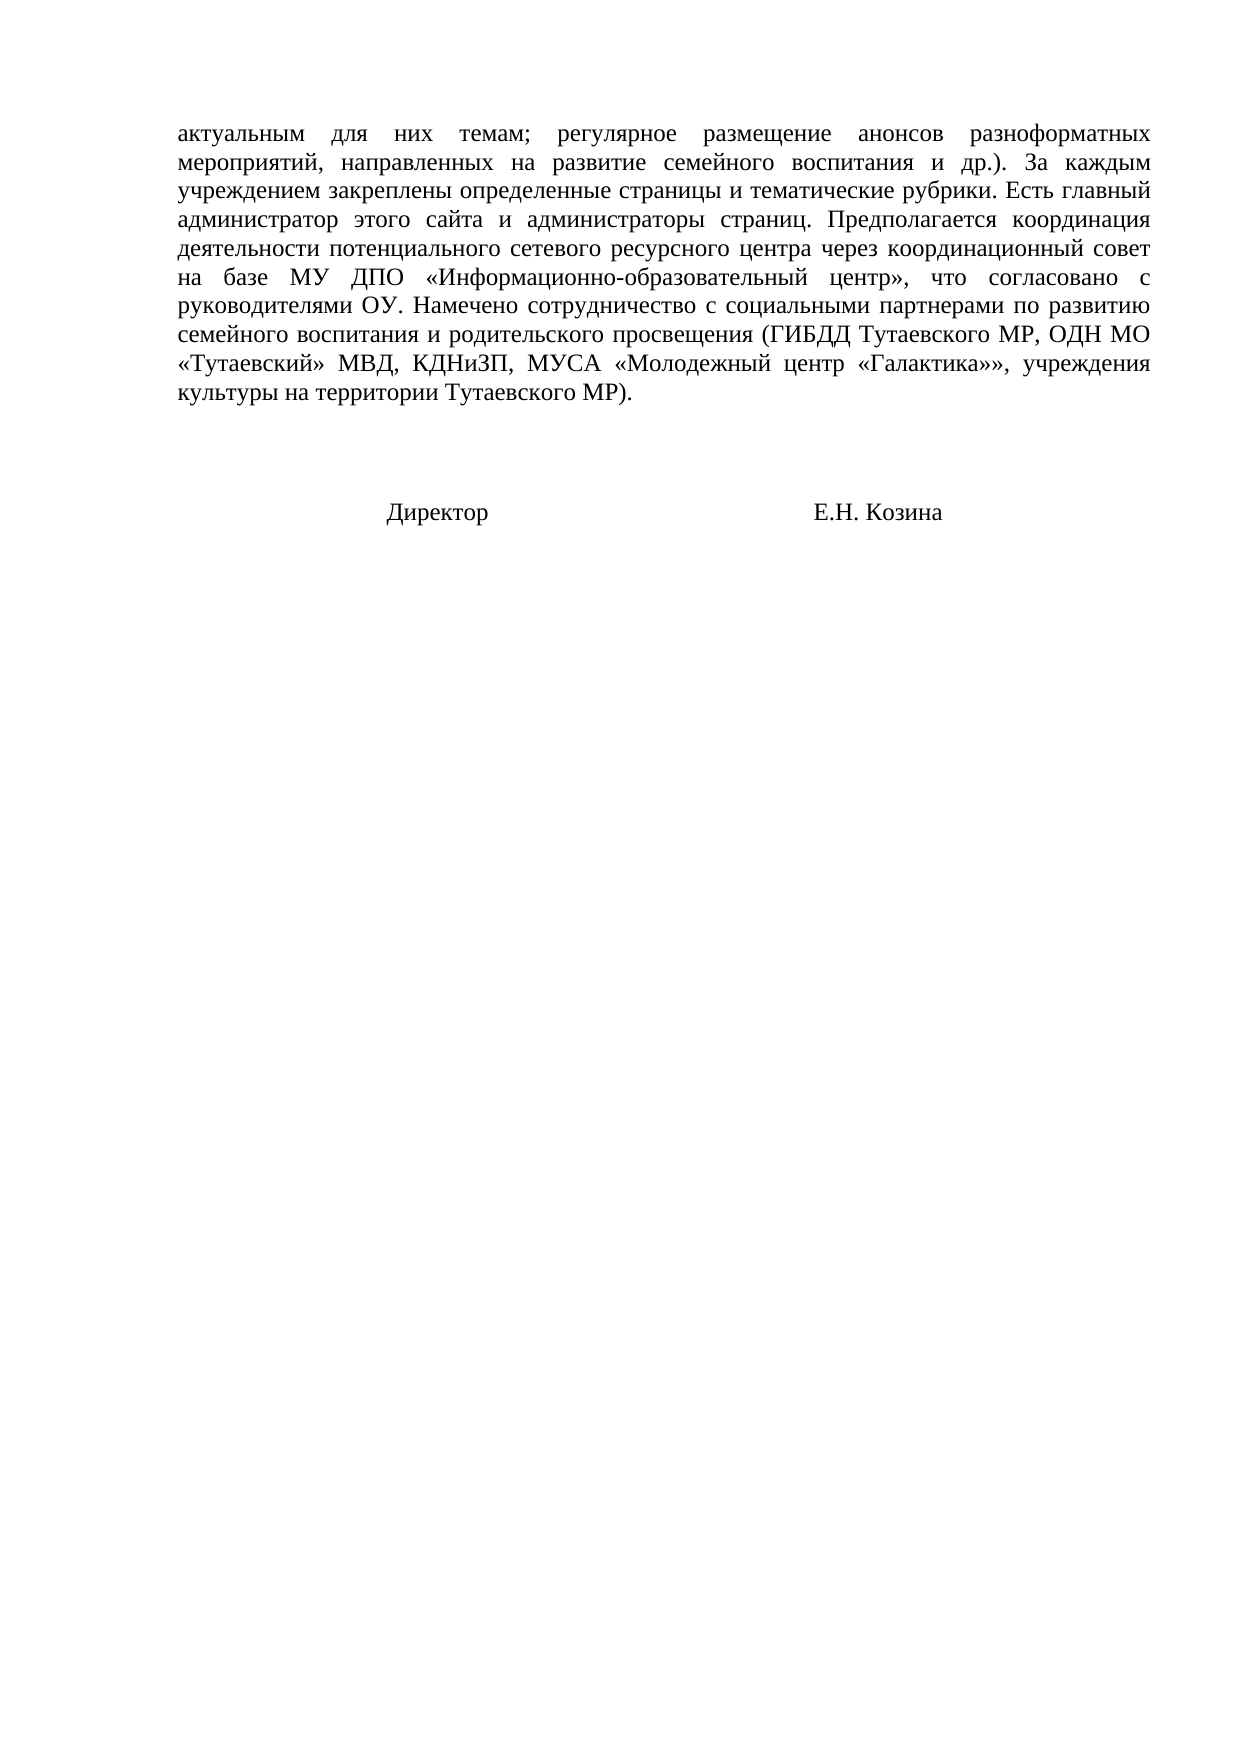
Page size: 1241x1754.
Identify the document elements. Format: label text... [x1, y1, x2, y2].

text Директор Е.Н. Козина [177, 497, 1152, 525]
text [177, 118, 1152, 406]
